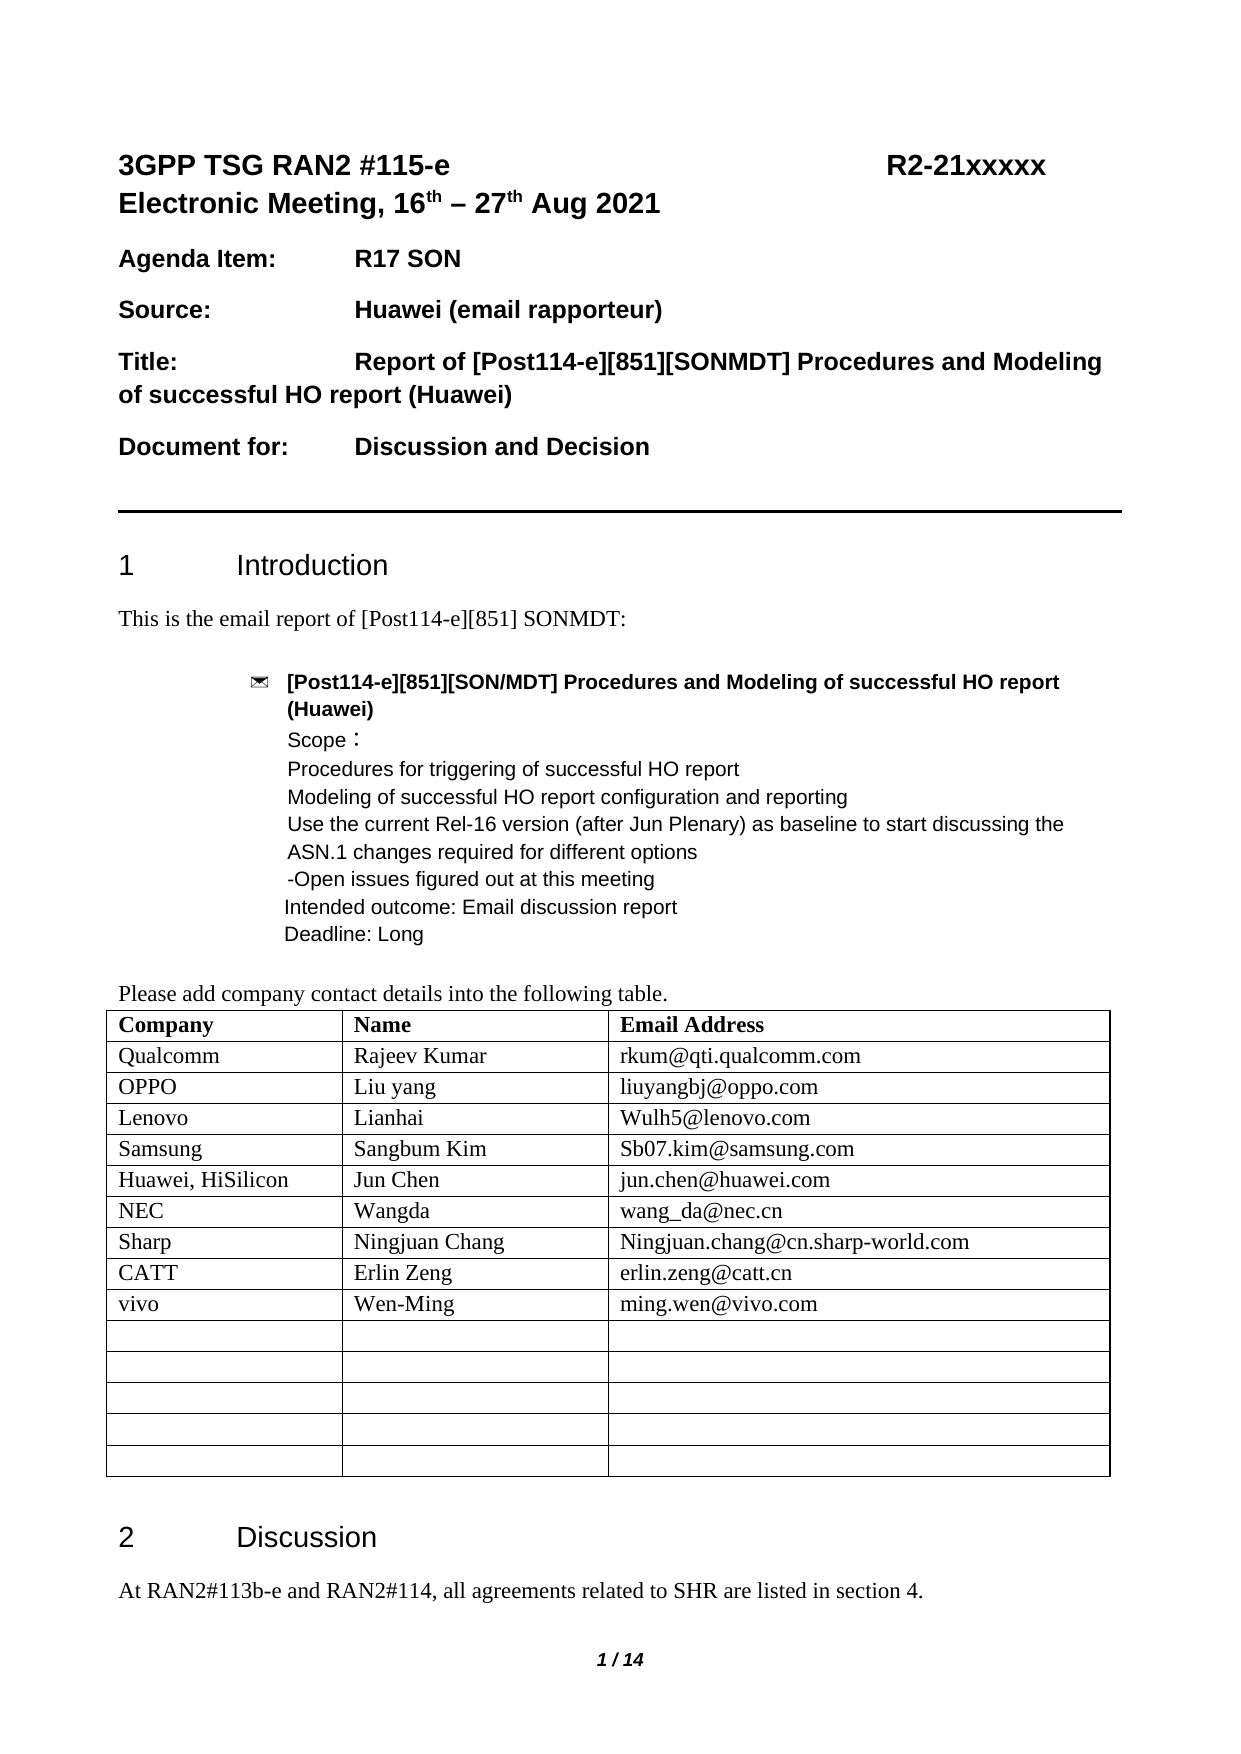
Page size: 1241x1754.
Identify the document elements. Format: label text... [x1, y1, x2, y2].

table_cell [609, 1383, 1109, 1413]
table_cell vivo [107, 1290, 342, 1319]
table_cell [107, 1446, 342, 1476]
text Deadline: Long [249, 922, 1122, 946]
table_cell Wangda [343, 1197, 608, 1227]
table_cell NEC [107, 1197, 342, 1227]
table_cell Lianhai [343, 1104, 608, 1134]
table_cell wang_da@nec.cn [609, 1197, 1109, 1227]
table_header Email Address [609, 1011, 1109, 1041]
text This is the email report of [Post114-e][851] SONMDT: [118, 605, 1122, 631]
table_cell Sangbum Kim [343, 1135, 608, 1165]
table_cell [343, 1446, 608, 1476]
table_cell erlin.zeng@catt.cn [609, 1259, 1109, 1289]
table_cell liuyangbj@oppo.com [609, 1073, 1109, 1103]
table_cell Ningjuan.chang@cn.sharp-world.com [609, 1228, 1109, 1258]
table_cell Huawei, HiSilicon [107, 1166, 342, 1196]
table_cell CATT [107, 1259, 342, 1289]
table_cell [107, 1414, 342, 1444]
table_cell Liu yang [343, 1073, 608, 1103]
table_cell [609, 1352, 1109, 1382]
text -Open issues figured out at this meeting [249, 867, 1122, 891]
text Intended outcome: Email discussion report [249, 895, 1122, 919]
table_cell Sb07.kim@samsung.com [609, 1135, 1109, 1165]
table_cell [343, 1383, 608, 1413]
text Document for: Discussion and Decision [118, 432, 1122, 461]
text Agenda Item: R17 SON [118, 243, 1122, 272]
table_header Company [107, 1011, 342, 1041]
table_cell [343, 1352, 608, 1382]
text [Post114-e][851][SON/MDT] Procedures and Modeling of successful HO report (Huawei) [249, 669, 1122, 721]
table_cell [609, 1414, 1109, 1444]
table_cell Jun Chen [343, 1166, 608, 1196]
text Use the current Rel-16 version (after Jun Plenary) as baseline to start discussing the ASN.1 changes required for different options [249, 812, 1122, 864]
table_cell OPPO [107, 1073, 342, 1103]
text Electronic Meeting, 16th – 27th Aug 2021 [118, 186, 1122, 220]
table_cell Wen-Ming [343, 1290, 608, 1319]
table_cell [107, 1352, 342, 1382]
table_cell Ningjuan Chang [343, 1228, 608, 1258]
text Scope： [249, 725, 1122, 753]
table_cell [107, 1321, 342, 1351]
table_cell rkum@qti.qualcomm.com [609, 1042, 1109, 1072]
subtitle 1 Introduction [118, 548, 1122, 581]
table_cell Sharp [107, 1228, 342, 1258]
table_cell [609, 1446, 1109, 1476]
text 3GPP TSG RAN2 #115-e R2-21xxxxx [118, 148, 1122, 181]
text Procedures for triggering of successful HO report [249, 757, 1122, 781]
table_cell jun.chen@huawei.com [609, 1166, 1109, 1196]
table_cell [107, 1383, 342, 1413]
table_header Name [343, 1011, 608, 1041]
subtitle 2 Discussion [118, 1519, 1122, 1553]
table_cell Rajeev Kumar [343, 1042, 608, 1072]
text At RAN2#113b-e and RAN2#114, all agreements related to SHR are listed in section 4. [118, 1577, 1122, 1603]
table_cell Qualcomm [107, 1042, 342, 1072]
table_cell [343, 1414, 608, 1444]
text Title: Report of [Post114-e][851][SONMDT] Procedures and Modeling of successful HO report (Huawei) [118, 347, 1122, 409]
text Modeling of successful HO report configuration and reporting [249, 785, 1122, 809]
text Please add company contact details into the following table. [118, 980, 1122, 1006]
table_cell Samsung [107, 1135, 342, 1165]
table_cell [343, 1321, 608, 1351]
table_cell ming.wen@vivo.com [609, 1290, 1109, 1319]
table_cell Wulh5@lenovo.com [609, 1104, 1109, 1134]
table_cell [609, 1321, 1109, 1351]
table_cell Lenovo [107, 1104, 342, 1134]
text Source: Huawei (email rapporteur) [118, 295, 1122, 324]
table_cell Erlin Zeng [343, 1259, 608, 1289]
